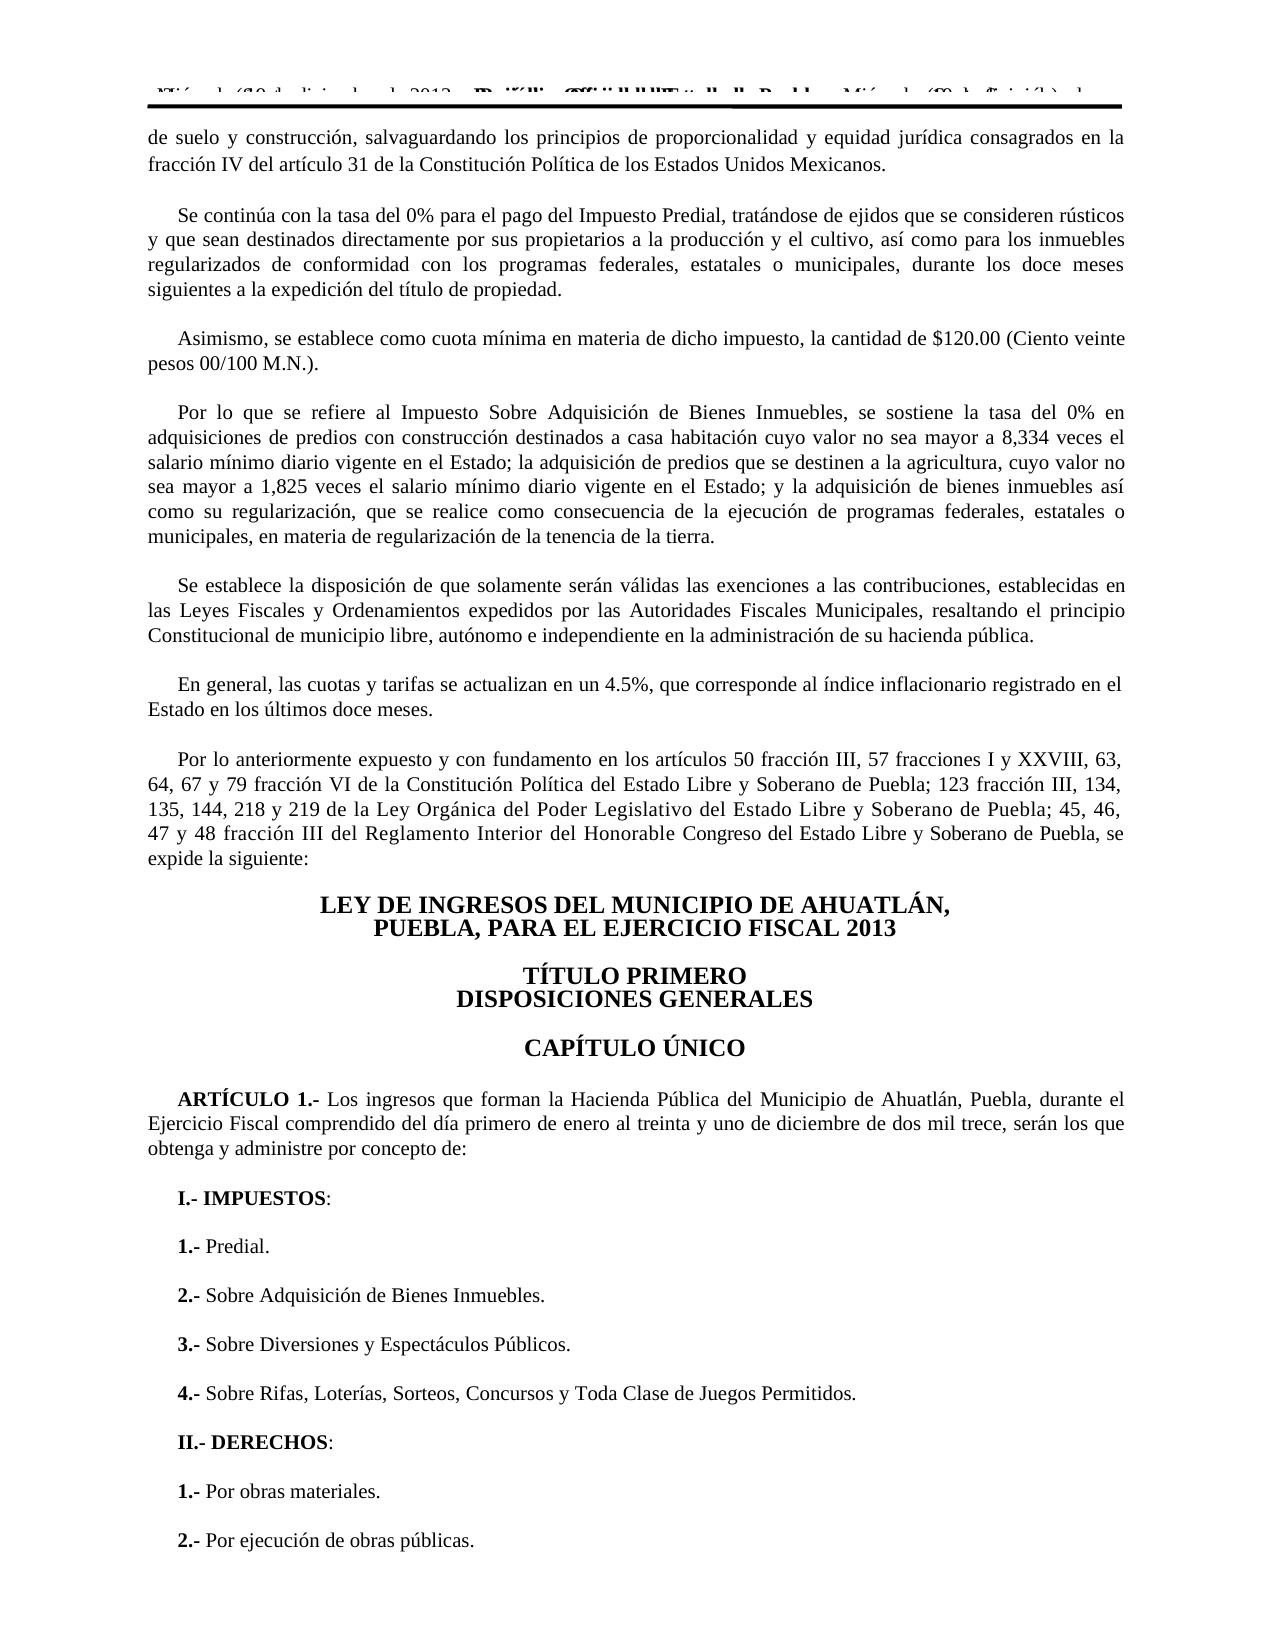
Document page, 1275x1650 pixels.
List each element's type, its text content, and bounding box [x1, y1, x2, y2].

text Se continúa con la tasa del 0% para el pago del Impuesto Predial, tratándose de ejidos que se consideren rústicos y que sean destinados directamente por sus propietarios a la producción y el cultivo, así como para los inmuebles regularizados de conformidad con los programas federales, estatales o municipales, durante los doce meses siguientes a la expedición del título de propiedad. [148, 203, 1126, 301]
text CAPÍTULO ÚNICO [520, 1033, 749, 1062]
text En general, las cuotas y tarifas se actualizan en un 4.5%, que corresponde al índice inflacionario registrado en el [177, 672, 1135, 696]
text 135, 144, 218 y 219 de la Ley Orgánica del Poder Legislativo del Estado Libre y Soberano de Puebla; 45, 46, [148, 796, 1135, 821]
text Por lo anteriormente expuesto y con fundamento en los artículos 50 fracción III, 57 fracciones I y XXVIII, 63, [177, 747, 1135, 771]
text de suelo y construcción, salvaguardando los principios de proporcionalidad y equidad jurídica consagrados en la fracción IV del artículo 31 de la Constitución Política de los Estados Unidos Mexicanos. [148, 124, 1125, 176]
text Estado en los últimos doce meses. [148, 697, 1135, 721]
text TÍTULO PRIMERO DISPOSICIONES GENERALES [454, 966, 815, 1012]
text 3.- Sobre Diversiones y Espectáculos Públicos. [177, 1332, 1135, 1356]
text Por lo que se refiere al Impuesto Sobre Adquisición de Bienes Inmuebles, se sostiene la tasa del 0% en adquisiciones de predios con construcción destinados a casa habitación cuyo valor no sea mayor a 8,334 veces el salario mínimo diario vigente en el Estado; la adquisición de predios que se destinen a la agricultura, cuyo valor no sea mayor a 1,825 veces el salario mínimo diario vigente en el Estado; y la adquisición de bienes inmuebles así como su regularización, que se realice como consecuencia de la ejecución de programas federales, estatales o municipales, en materia de regularización de la tenencia de la tierra. [148, 400, 1126, 548]
text 2.- Sobre Adquisición de Bienes Inmuebles. [177, 1283, 1135, 1307]
text Se establece la disposición de que solamente serán válidas las exenciones a las contribuciones, establecidas en las Leyes Fiscales y Ordenamientos expedidos por las Autoridades Fiscales Municipales, resaltando el principio Constitucional de municipio libre, autónomo e independiente en la administración de su hacienda pública. [148, 573, 1126, 647]
text 47 y 48 fracción III del Reglamento Interior del Honorable Congreso del Estado Libre y Soberano de Puebla, se expide la siguiente: [148, 821, 1125, 870]
text Asimismo, se establece como cuota mínima en materia de dicho impuesto, la cantidad de $120.00 (Ciento veinte pesos 00/100 M.N.). [148, 326, 1126, 375]
text LEY DE INGRESOS DEL MUNICIPIO DE AHUATLÁN, PUEBLA, PARA EL EJERCICIO FISCAL 2013 [318, 895, 952, 941]
text 2.- Por ejecución de obras públicas. [177, 1528, 1135, 1552]
text 1.- Predial. [177, 1234, 1135, 1258]
text I.- IMPUESTOS: [177, 1186, 1135, 1209]
text 64, 67 y 79 fracción VI de la Constitución Política del Estado Libre y Soberano de Puebla; 123 fracción III, 134, [148, 771, 1135, 796]
text 1.- Por obras materiales. [177, 1479, 1135, 1503]
text ARTÍCULO 1.- Los ingresos que forman la Hacienda Pública del Municipio de Ahuatlán, Puebla, durante el Ejercicio Fiscal comprendido del día primero de enero al treinta y uno de diciembre de dos mil trece, serán los que obtenga y administre por concepto de: [148, 1087, 1126, 1160]
text II.- DERECHOS: [177, 1430, 1135, 1454]
text 4.- Sobre Rifas, Loterías, Sorteos, Concursos y Toda Clase de Juegos Permitidos. [177, 1381, 1135, 1405]
